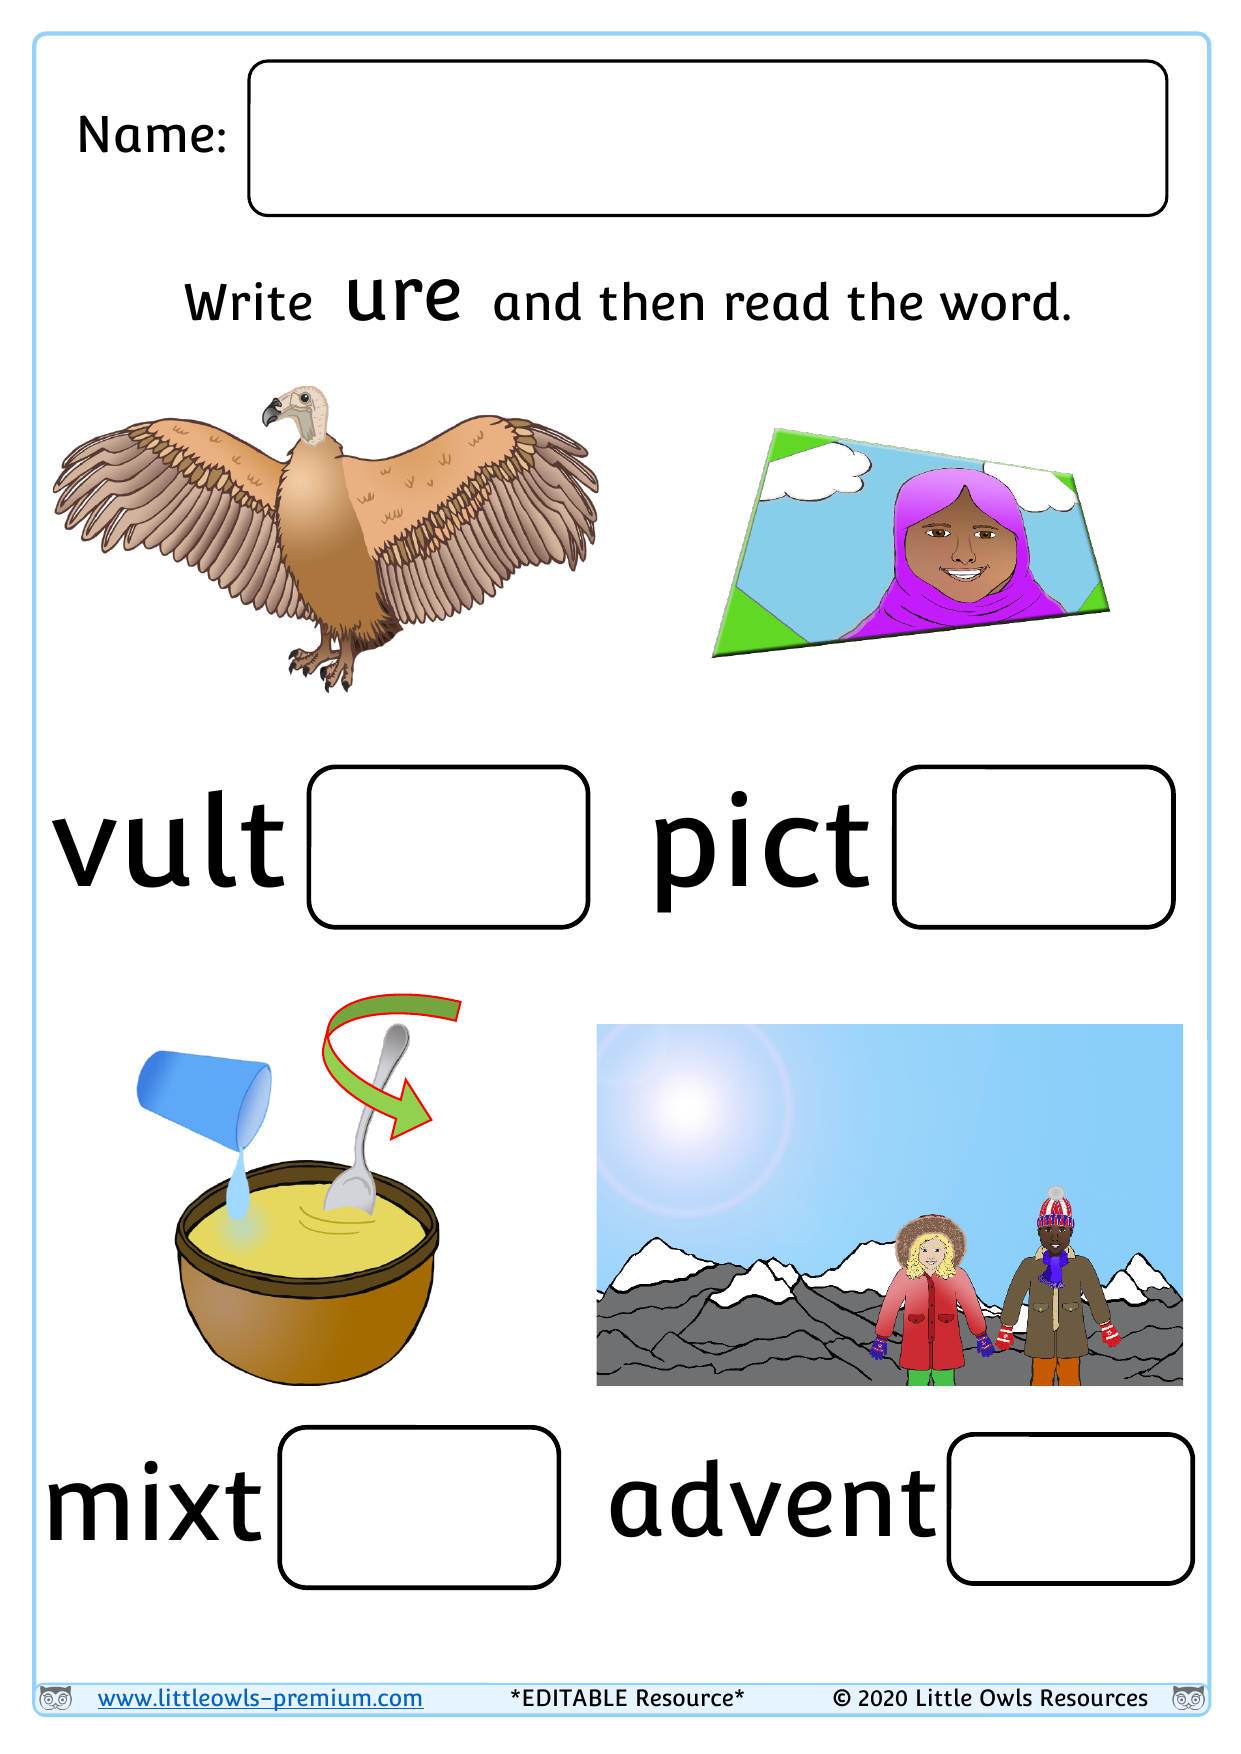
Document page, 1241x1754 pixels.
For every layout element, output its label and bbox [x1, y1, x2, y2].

picture [136, 1023, 440, 1386]
picture [52, 386, 599, 727]
picture [697, 400, 1124, 685]
picture [1167, 1681, 1212, 1717]
picture [596, 1024, 1184, 1386]
picture [34, 1681, 79, 1717]
